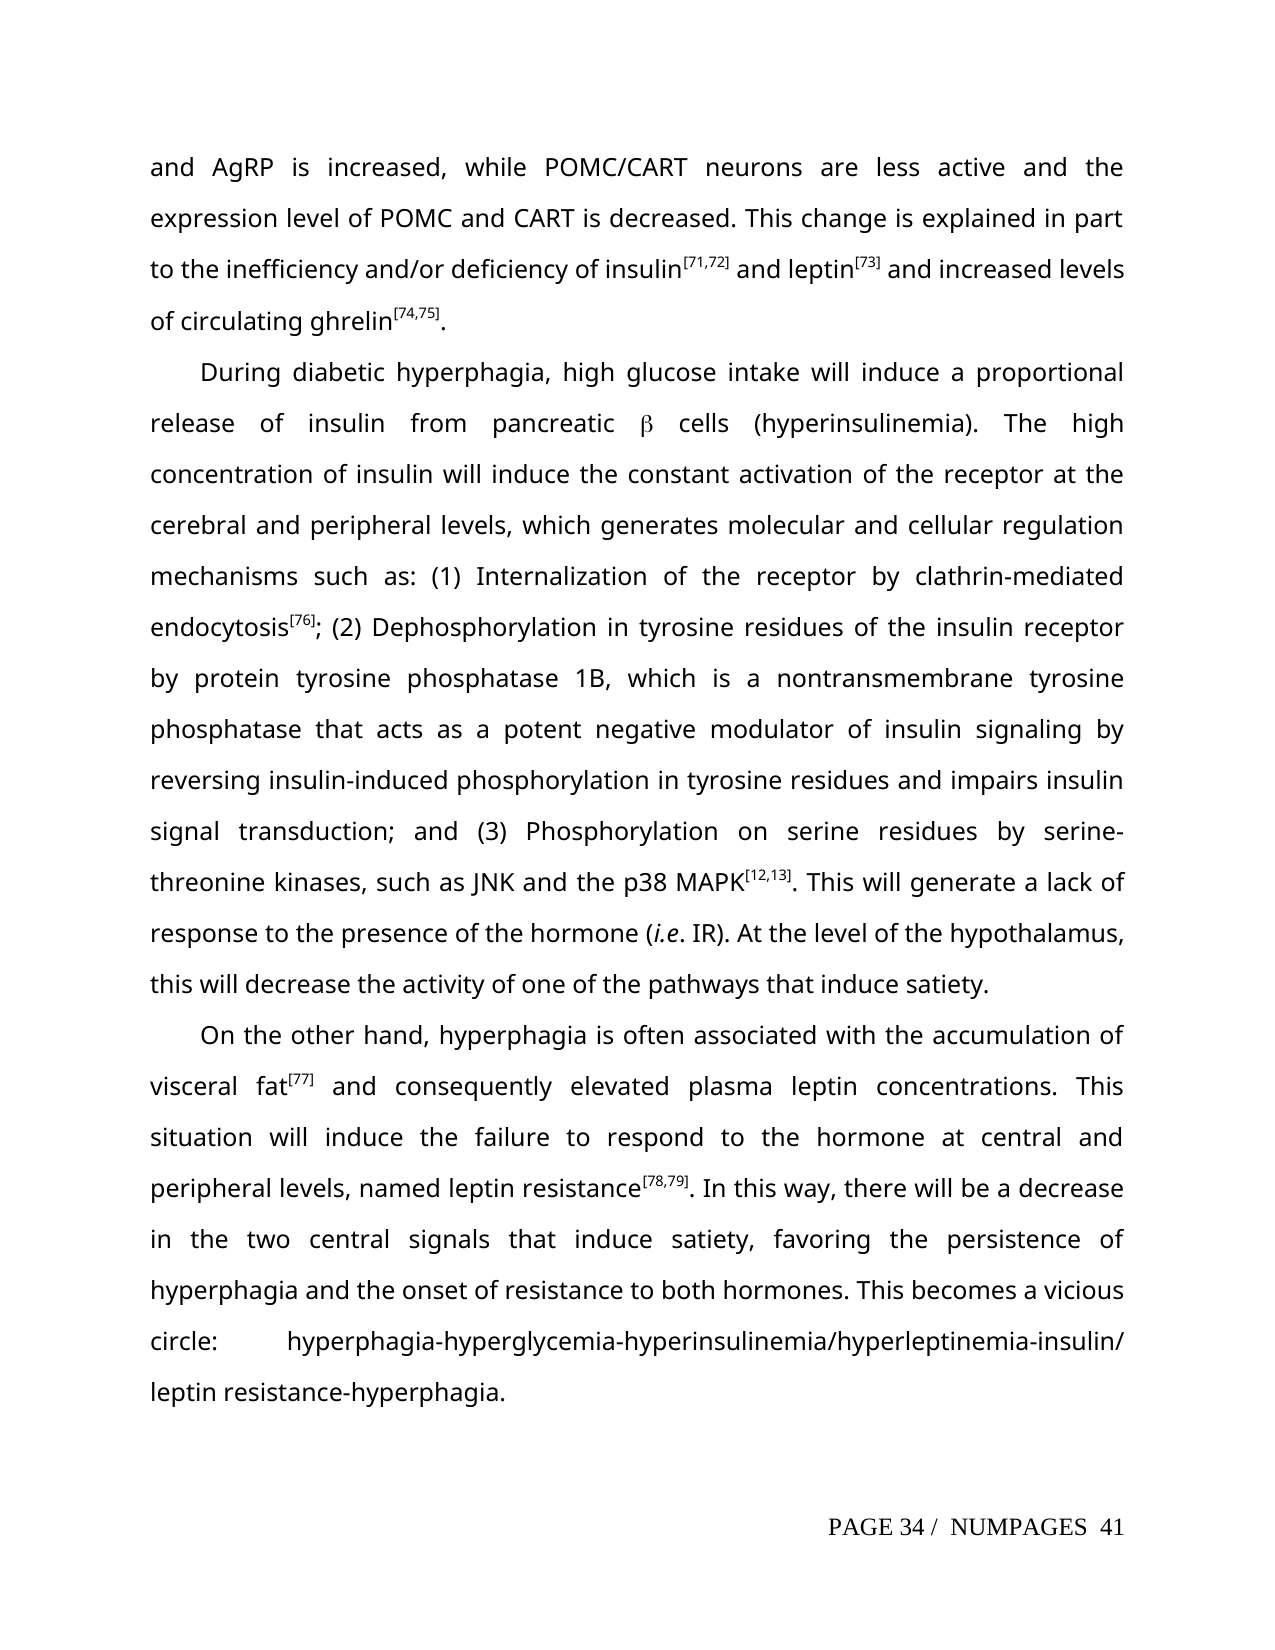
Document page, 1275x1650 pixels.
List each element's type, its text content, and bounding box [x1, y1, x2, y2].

text During diabetic hyperphagia, high glucose intake will induce a proportional release of insulin from pancreatic cells (hyperinsulinemia). The high concentration of insulin will induce the constant activation of the receptor at the cerebral and peripheral levels, which generates molecular and cellular regulation mechanisms such as: (1) Internalization of the receptor by clathrin-mediated endocytosis[76]; (2) Dephosphorylation in tyrosine residues of the insulin receptor by protein tyrosine phosphatase 1B, which is a nontransmembrane tyrosine phosphatase that acts as a potent negative modulator of insulin signaling by reversing insulin-induced phosphorylation in tyrosine residues and impairs insulin signal transduction; and (3) Phosphorylation on serine residues by serine-threonine kinases, such as JNK and the p38 MAPK[12,13]. This will generate a lack of response to the presence of the hormone (i.e. IR). At the level of the hypothalamus, this will decrease the activity of one of the pathways that induce satiety. [150, 354, 1125, 1001]
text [150, 150, 1125, 337]
text On the other hand, hyperphagia is often associated with the accumulation of visceral fat[77] and consequently elevated plasma leptin concentrations. This situation will induce the failure to respond to the hormone at central and peripheral levels, named leptin resistance[78,79]. In this way, there will be a decrease in the two central signals that induce satiety, favoring the persistence of hyperphagia and the onset of resistance to both hormones. This becomes a vicious circle: hyperphagia-hyperglycemia-hyperinsulinemia/hyperleptinemia-insulin/leptin resistance-hyperphagia. [150, 1018, 1125, 1409]
